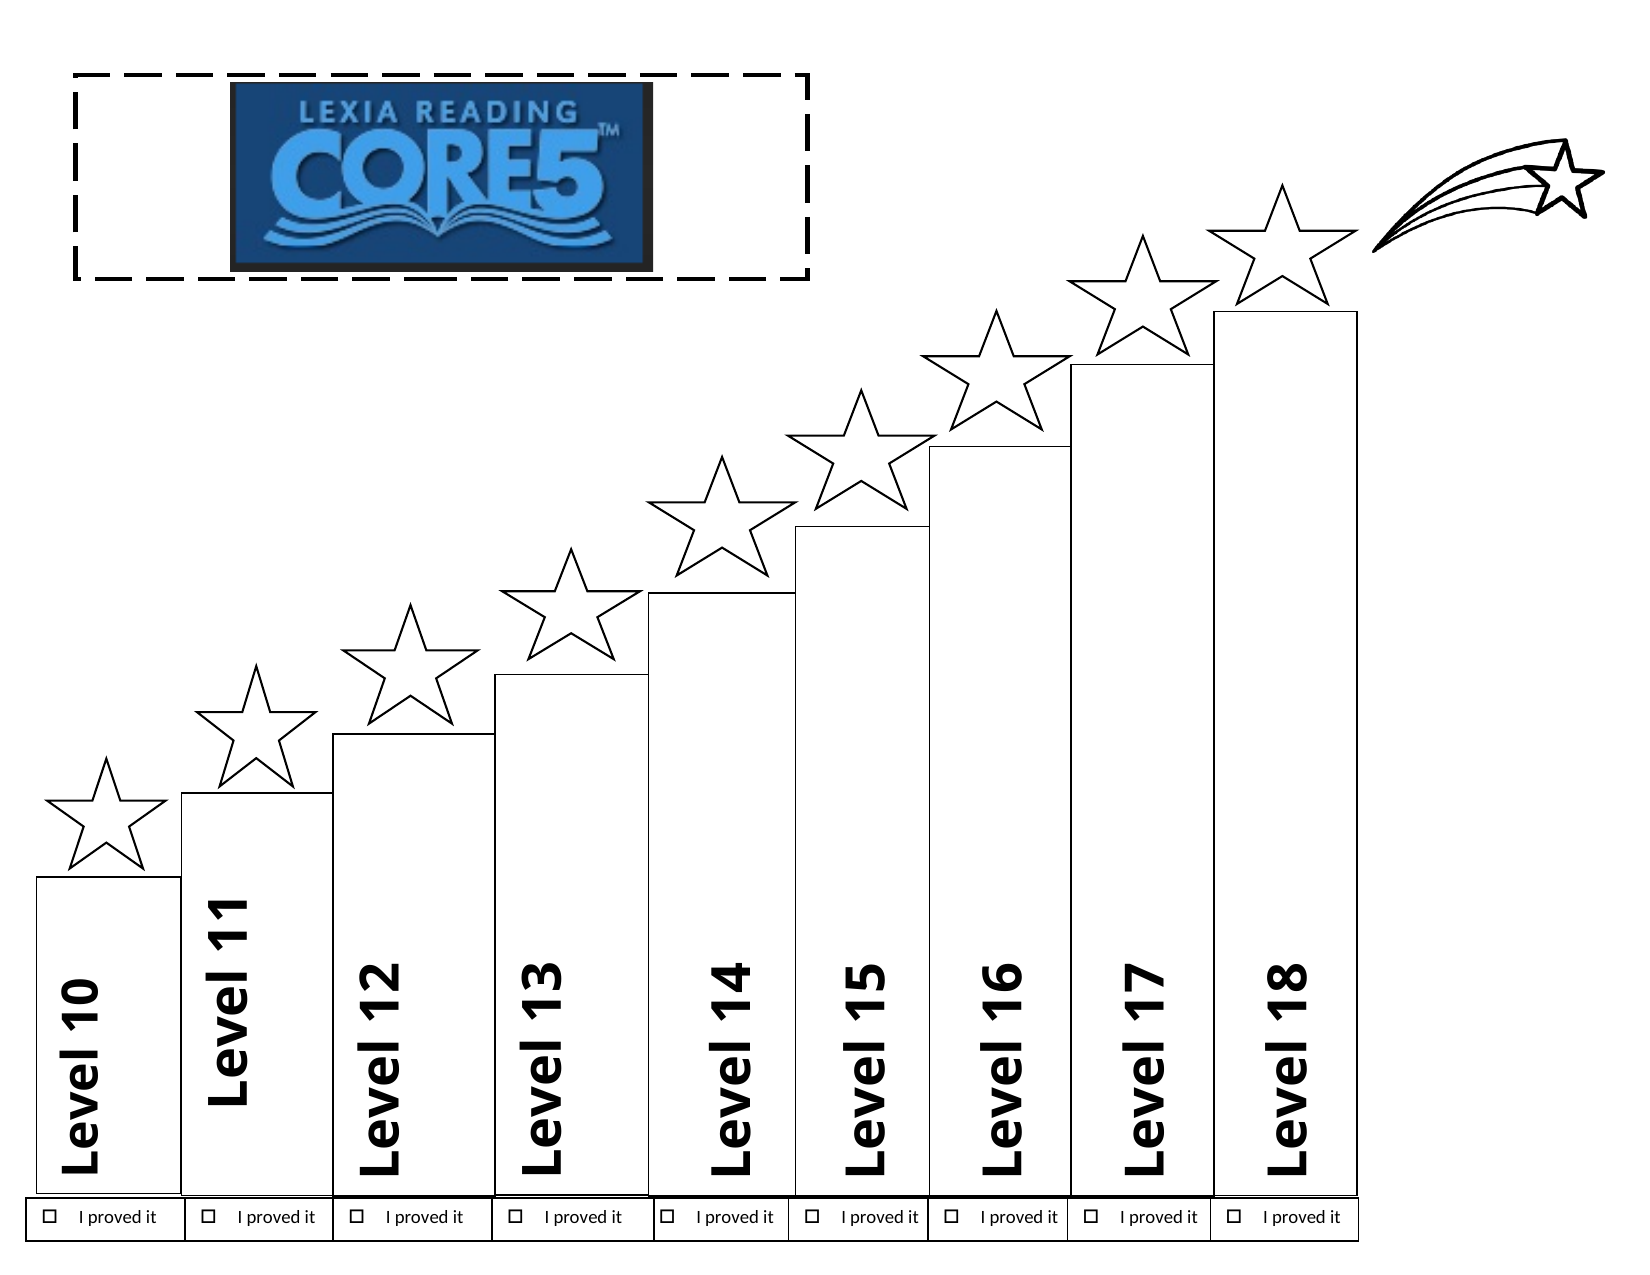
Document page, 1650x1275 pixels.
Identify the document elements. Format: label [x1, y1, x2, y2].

picture [1318, 0, 1650, 354]
picture [230, 82, 654, 272]
